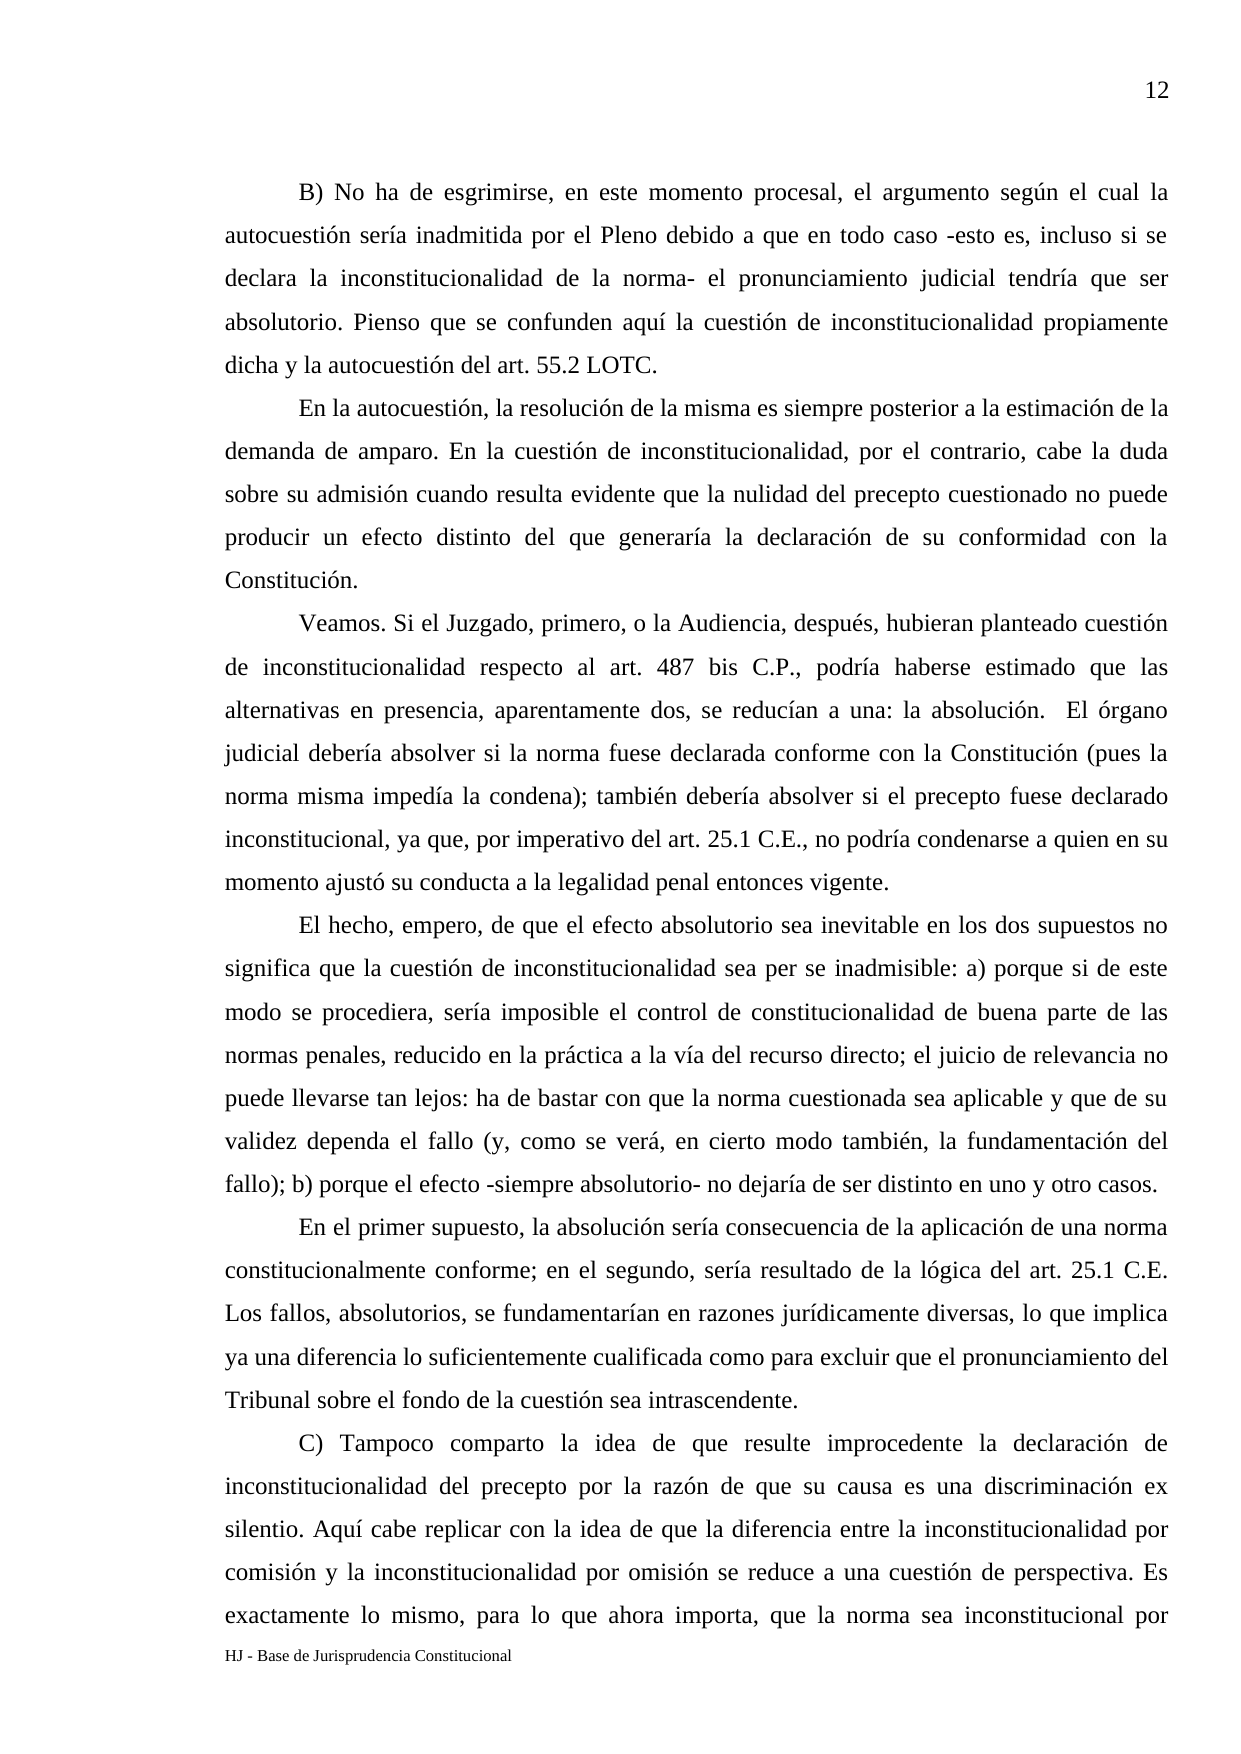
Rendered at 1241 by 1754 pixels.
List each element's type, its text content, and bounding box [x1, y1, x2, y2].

text El hecho, empero, de que el efecto absolutorio sea inevitable en los dos supuestos no significa que la cuestión de inconstitucionalidad sea per se inadmisible: a) porque si de este modo se procediera, sería imposible el control de constitucionalidad de buena parte de las normas penales, reducido en la práctica a la vía del recurso directo; el juicio de relevancia no puede llevarse tan lejos: ha de bastar con que la norma cuestionada sea aplicable y que de su validez dependa el fallo (y, como se verá, en cierto modo también, la fundamentación del fallo); b) porque el efecto -siempre absolutorio- no dejaría de ser distinto en uno y otro casos. [224, 910, 1169, 1198]
text En el primer supuesto, la absolución sería consecuencia de la aplicación de una norma constitucionalmente conforme; en el segundo, sería resultado de la lógica del art. 25.1 C.E. Los fallos, absolutorios, se fundamentarían en razones jurídicamente diversas, lo que implica ya una diferencia lo suficientemente cualificada como para excluir que el pronunciamiento del Tribunal sobre el fondo de la cuestión sea intrascendente. [224, 1212, 1169, 1413]
text En la autocuestión, la resolución de la misma es siempre posterior a la estimación de la demanda de amparo. En la cuestión de inconstitucionalidad, por el contrario, cabe la duda sobre su admisión cuando resulta evidente que la nulidad del precepto cuestionado no puede producir un efecto distinto del que generaría la declaración de su conformidad con la Constitución. [224, 393, 1169, 594]
text B) No ha de esgrimirse, en este momento procesal, el argumento según el cual la autocuestión sería inadmitida por el Pleno debido a que en todo caso -esto es, incluso si se declara la inconstitucionalidad de la norma- el pronunciamiento judicial tendría que ser absolutorio. Pienso que se confunden aquí la cuestión de inconstitucionalidad propiamente dicha y la autocuestión del art. 55.2 LOTC. [224, 177, 1169, 378]
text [224, 1428, 1169, 1629]
text Veamos. Si el Juzgado, primero, o la Audiencia, después, hubieran planteado cuestión de inconstitucionalidad respecto al art. 487 bis C.P., podría haberse estimado que las alternativas en presencia, aparentamente dos, se reducían a una: la absolución. El órgano judicial debería absolver si la norma fuese declarada conforme con la Constitución (pues la norma misma impedía la condena); también debería absolver si el precepto fuese declarado inconstitucional, ya que, por imperativo del art. 25.1 C.E., no podría condenarse a quien en su momento ajustó su conducta a la legalidad penal entonces vigente. [224, 608, 1169, 896]
